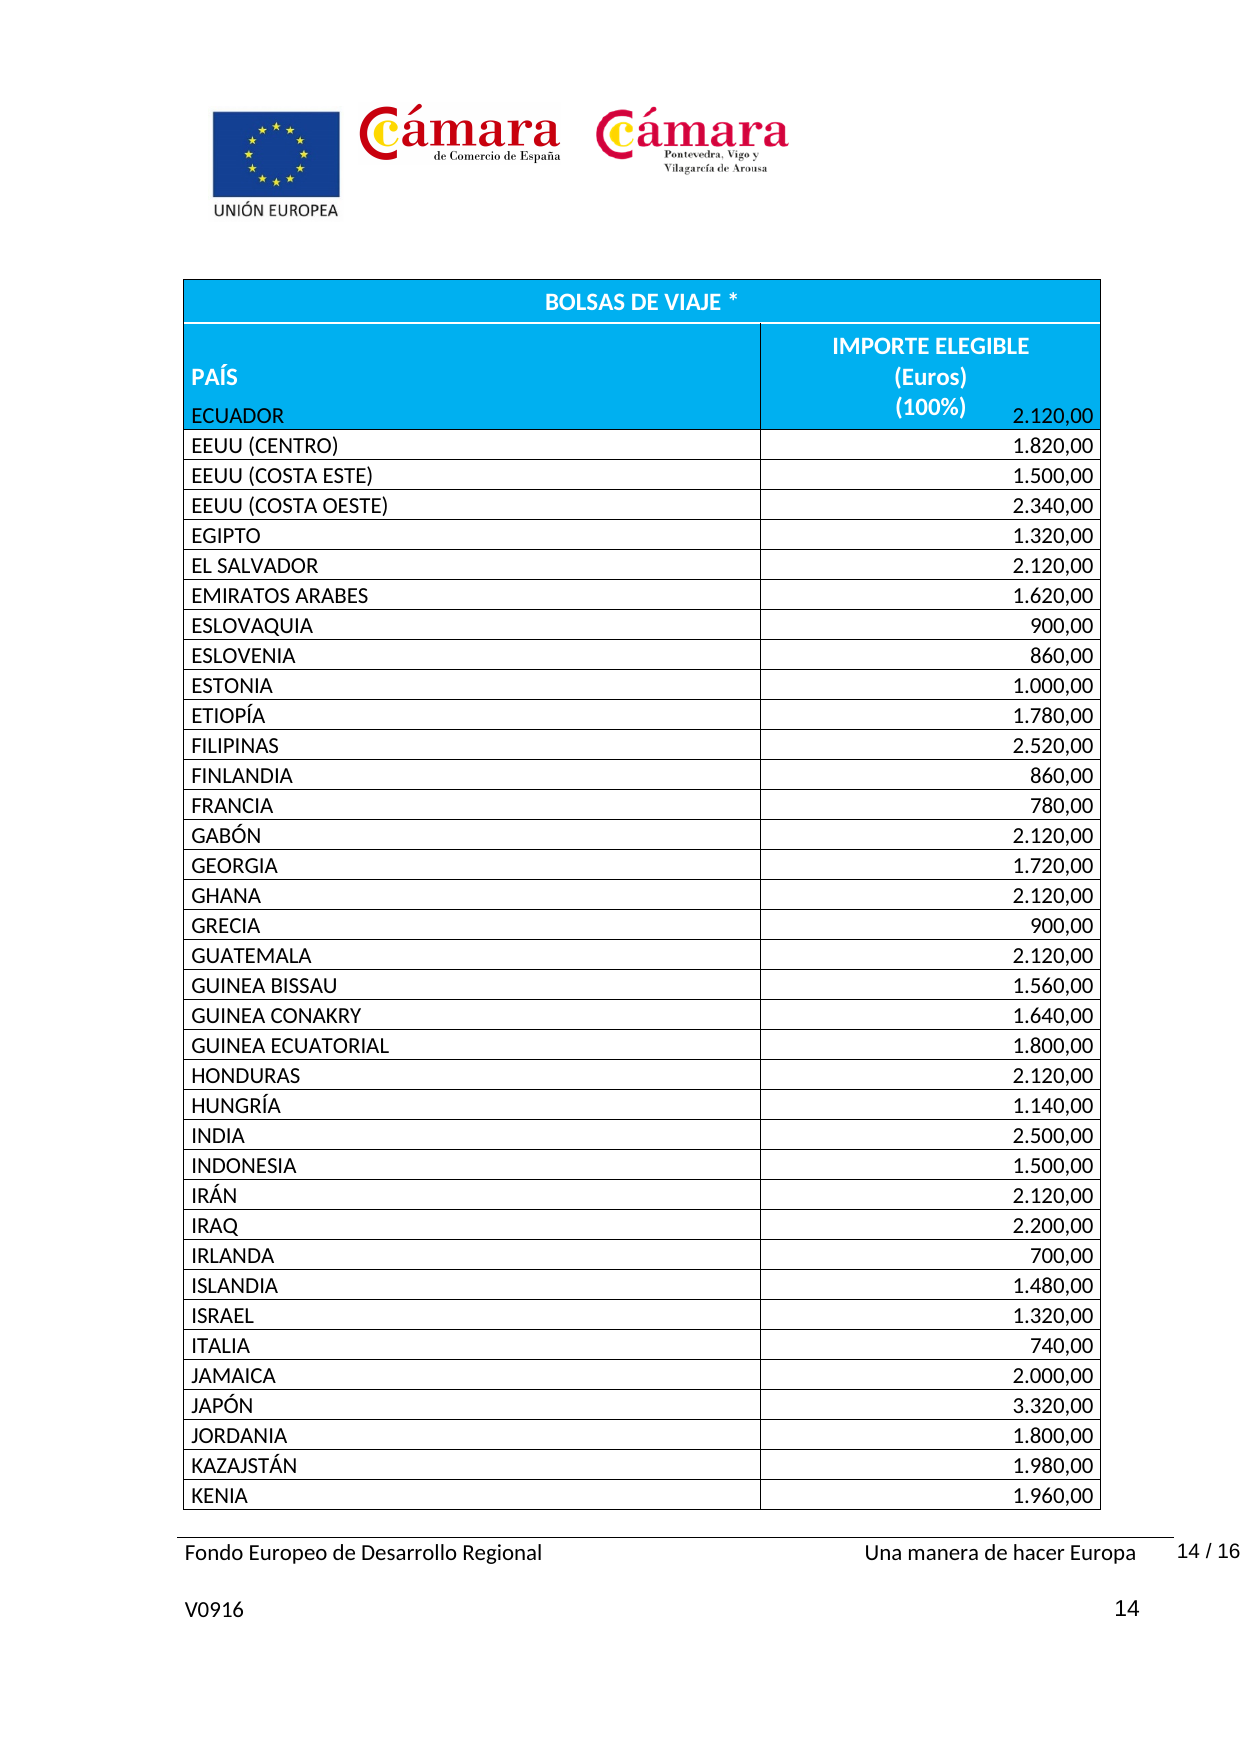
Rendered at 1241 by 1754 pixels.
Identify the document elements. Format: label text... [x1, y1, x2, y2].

table_cell 1.720,00 [761, 850, 1100, 879]
table_cell 2.000,00 [761, 1360, 1100, 1389]
table_cell ECUADOR [184, 399, 760, 429]
table_cell 2.120,00 [761, 940, 1100, 969]
table_cell 900,00 [761, 910, 1100, 939]
table_cell PAÍS [184, 324, 760, 399]
table_cell JAPÓN [184, 1390, 760, 1419]
table_header BOLSAS DE VIAJE * [184, 280, 1100, 322]
table_cell 860,00 [761, 640, 1100, 669]
table_cell 2.120,00 [761, 1060, 1100, 1089]
table_cell 1.000,00 [761, 670, 1100, 699]
table_cell GABÓN [184, 820, 760, 849]
table_cell HUNGRÍA [184, 1090, 760, 1119]
table_cell 1.800,00 [761, 1030, 1100, 1059]
table_cell KAZAJSTÁN [184, 1450, 760, 1479]
table_cell ETIOPÍA [184, 700, 760, 729]
table_cell GRECIA [184, 910, 760, 939]
table_cell 860,00 [761, 760, 1100, 789]
table_cell 1.500,00 [761, 460, 1100, 489]
table_cell FILIPINAS [184, 730, 760, 759]
table_cell JAMAICA [184, 1360, 760, 1389]
table_cell 1.480,00 [761, 1270, 1100, 1299]
table_cell 1.320,00 [761, 520, 1100, 549]
table_cell 2.120,00 [761, 1180, 1100, 1209]
table_cell IRÁN [184, 1180, 760, 1209]
table_cell ESTONIA [184, 670, 760, 699]
table_cell 1.140,00 [761, 1090, 1100, 1119]
table_cell EEUU (CENTRO) [184, 430, 760, 459]
table_cell 2.200,00 [761, 1210, 1100, 1239]
table_cell 1.800,00 [761, 1420, 1100, 1449]
table_cell 1.320,00 [761, 1300, 1100, 1329]
table_cell IMPORTE ELEGIBLE (Euros) (100%) [761, 324, 1100, 399]
table_cell IRLANDA [184, 1240, 760, 1269]
table_cell GUINEA BISSAU [184, 970, 760, 999]
table_cell 3.320,00 [761, 1390, 1100, 1419]
table_cell ESLOVAQUIA [184, 610, 760, 639]
table_cell GUINEA CONAKRY [184, 1000, 760, 1029]
table_cell 2.520,00 [761, 730, 1100, 759]
table_cell JORDANIA [184, 1420, 760, 1449]
table_cell IRAQ [184, 1210, 760, 1239]
picture [596, 102, 789, 176]
table_cell ISLANDIA [184, 1270, 760, 1299]
table_cell 1.780,00 [761, 700, 1100, 729]
table_cell GEORGIA [184, 850, 760, 879]
table_cell 1.640,00 [761, 1000, 1100, 1029]
table_cell FRANCIA [184, 790, 760, 819]
table_cell EGIPTO [184, 520, 760, 549]
table_cell 1.500,00 [761, 1150, 1100, 1179]
table_cell 1.980,00 [761, 1450, 1100, 1479]
table_cell FINLANDIA [184, 760, 760, 789]
table_cell EEUU (COSTA ESTE) [184, 460, 760, 489]
picture [358, 102, 562, 165]
table_cell GUATEMALA [184, 940, 760, 969]
table_cell 2.120,00 [761, 399, 1100, 429]
table_cell 700,00 [761, 1240, 1100, 1269]
table_cell 1.820,00 [761, 430, 1100, 459]
table_cell HONDURAS [184, 1060, 760, 1089]
table_cell INDIA [184, 1120, 760, 1149]
table_cell KENIA [184, 1480, 760, 1509]
table_cell 900,00 [761, 610, 1100, 639]
table_cell 780,00 [761, 790, 1100, 819]
table_cell 2.340,00 [761, 490, 1100, 519]
table_cell ESLOVENIA [184, 640, 760, 669]
table_cell 2.120,00 [761, 550, 1100, 579]
table_cell ISRAEL [184, 1300, 760, 1329]
table_cell GHANA [184, 880, 760, 909]
table_cell EEUU (COSTA OESTE) [184, 490, 760, 519]
table_cell 1.620,00 [761, 580, 1100, 609]
table_cell 1.560,00 [761, 970, 1100, 999]
table_cell 2.120,00 [761, 880, 1100, 909]
table_cell GUINEA ECUATORIAL [184, 1030, 760, 1059]
table_cell EL SALVADOR [184, 550, 760, 579]
table_cell 2.500,00 [761, 1120, 1100, 1149]
table_cell 740,00 [761, 1330, 1100, 1359]
table_cell EMIRATOS ARABES [184, 580, 760, 609]
picture [208, 106, 344, 222]
table_cell INDONESIA [184, 1150, 760, 1179]
table_cell 2.120,00 [761, 820, 1100, 849]
table_cell ITALIA [184, 1330, 760, 1359]
table_cell 1.960,00 [761, 1480, 1100, 1509]
